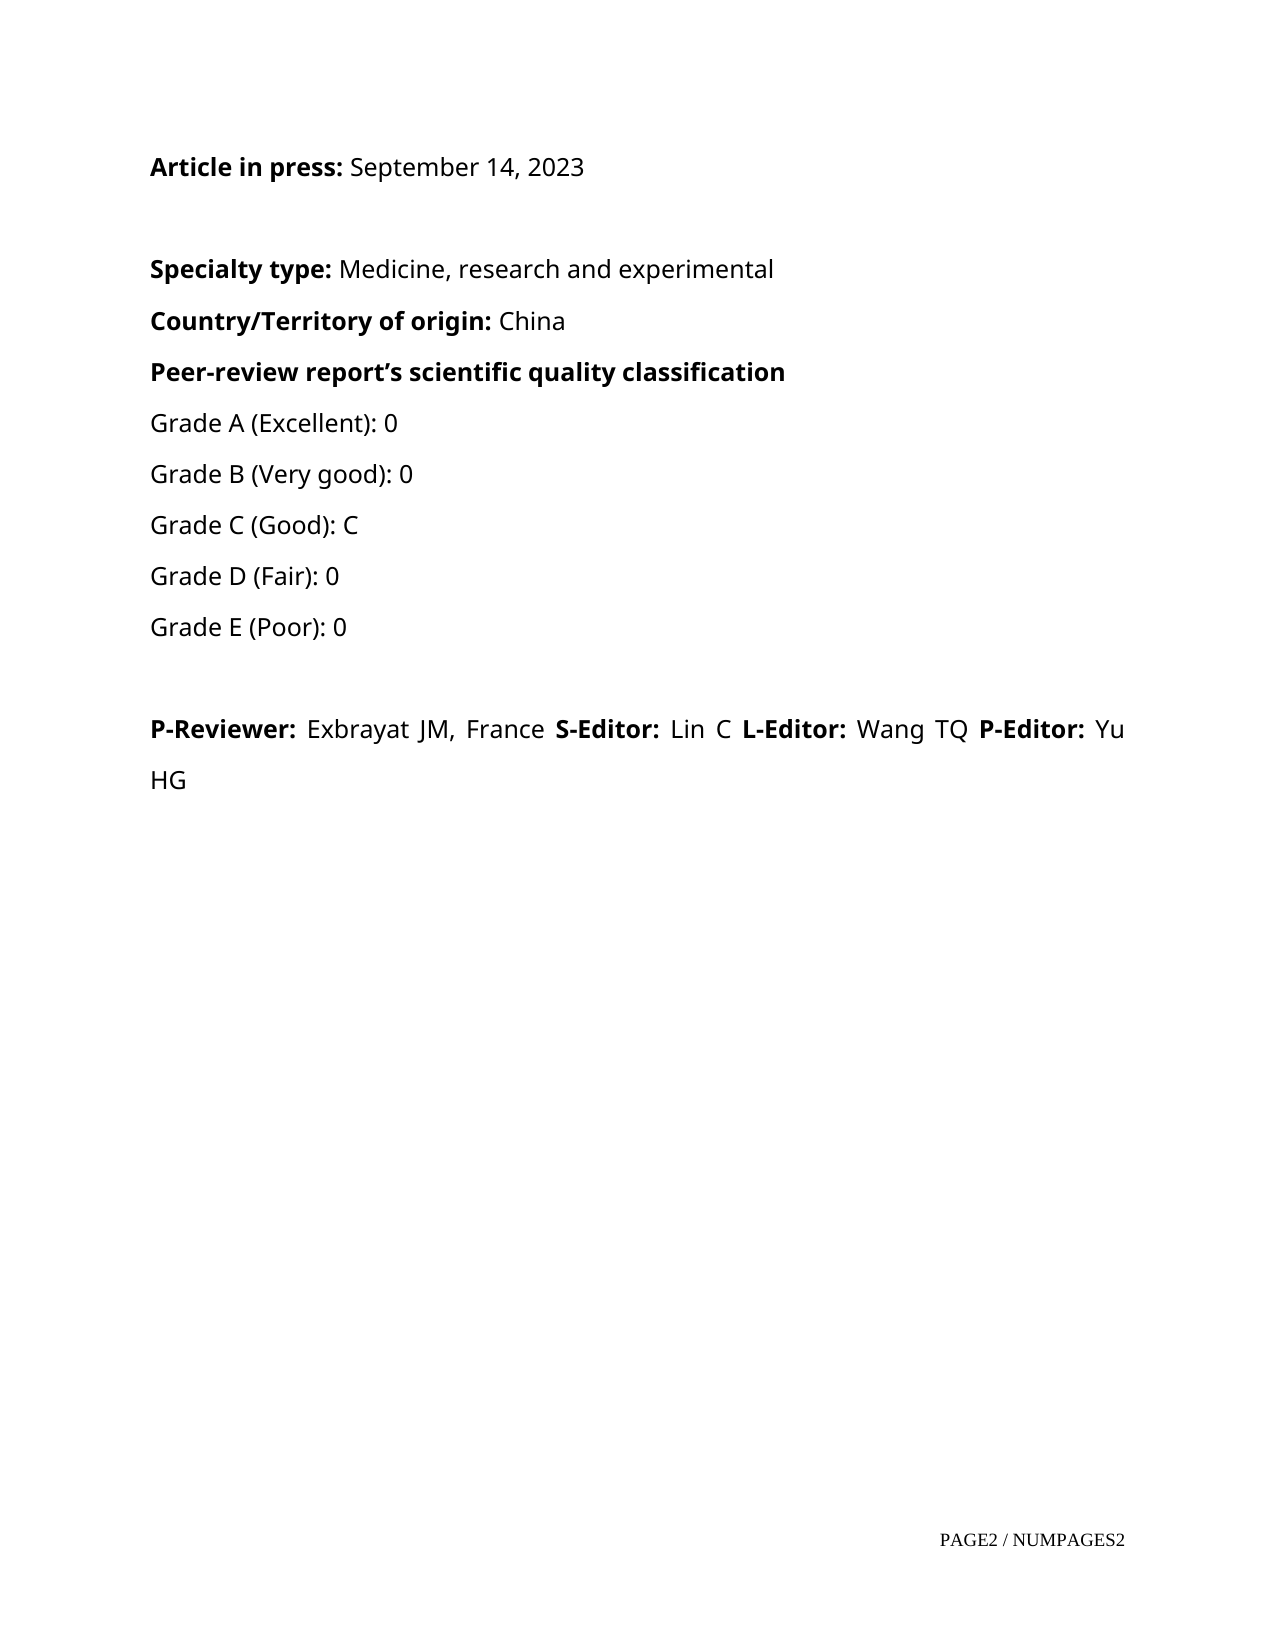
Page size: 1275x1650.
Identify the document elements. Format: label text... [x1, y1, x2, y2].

text Specialty type: Medicine, research and experimental [150, 252, 1125, 286]
text Grade A (Excellent): 0 [150, 405, 1125, 439]
text Country/Territory of origin: China [150, 303, 1125, 337]
text P-Reviewer: Exbrayat JM, France S-Editor: Lin C L-Editor: Wang TQ P-Editor: Yu HG [150, 711, 1125, 797]
text Grade B (Very good): 0 [150, 456, 1125, 490]
text Grade E (Poor): 0 [150, 609, 1125, 643]
text Peer-review report’s scientific quality classification [150, 354, 1125, 388]
text Article in press: September 14, 2023 [150, 150, 1125, 184]
text Grade C (Good): C [150, 507, 1125, 541]
text Grade D (Fair): 0 [150, 558, 1125, 592]
